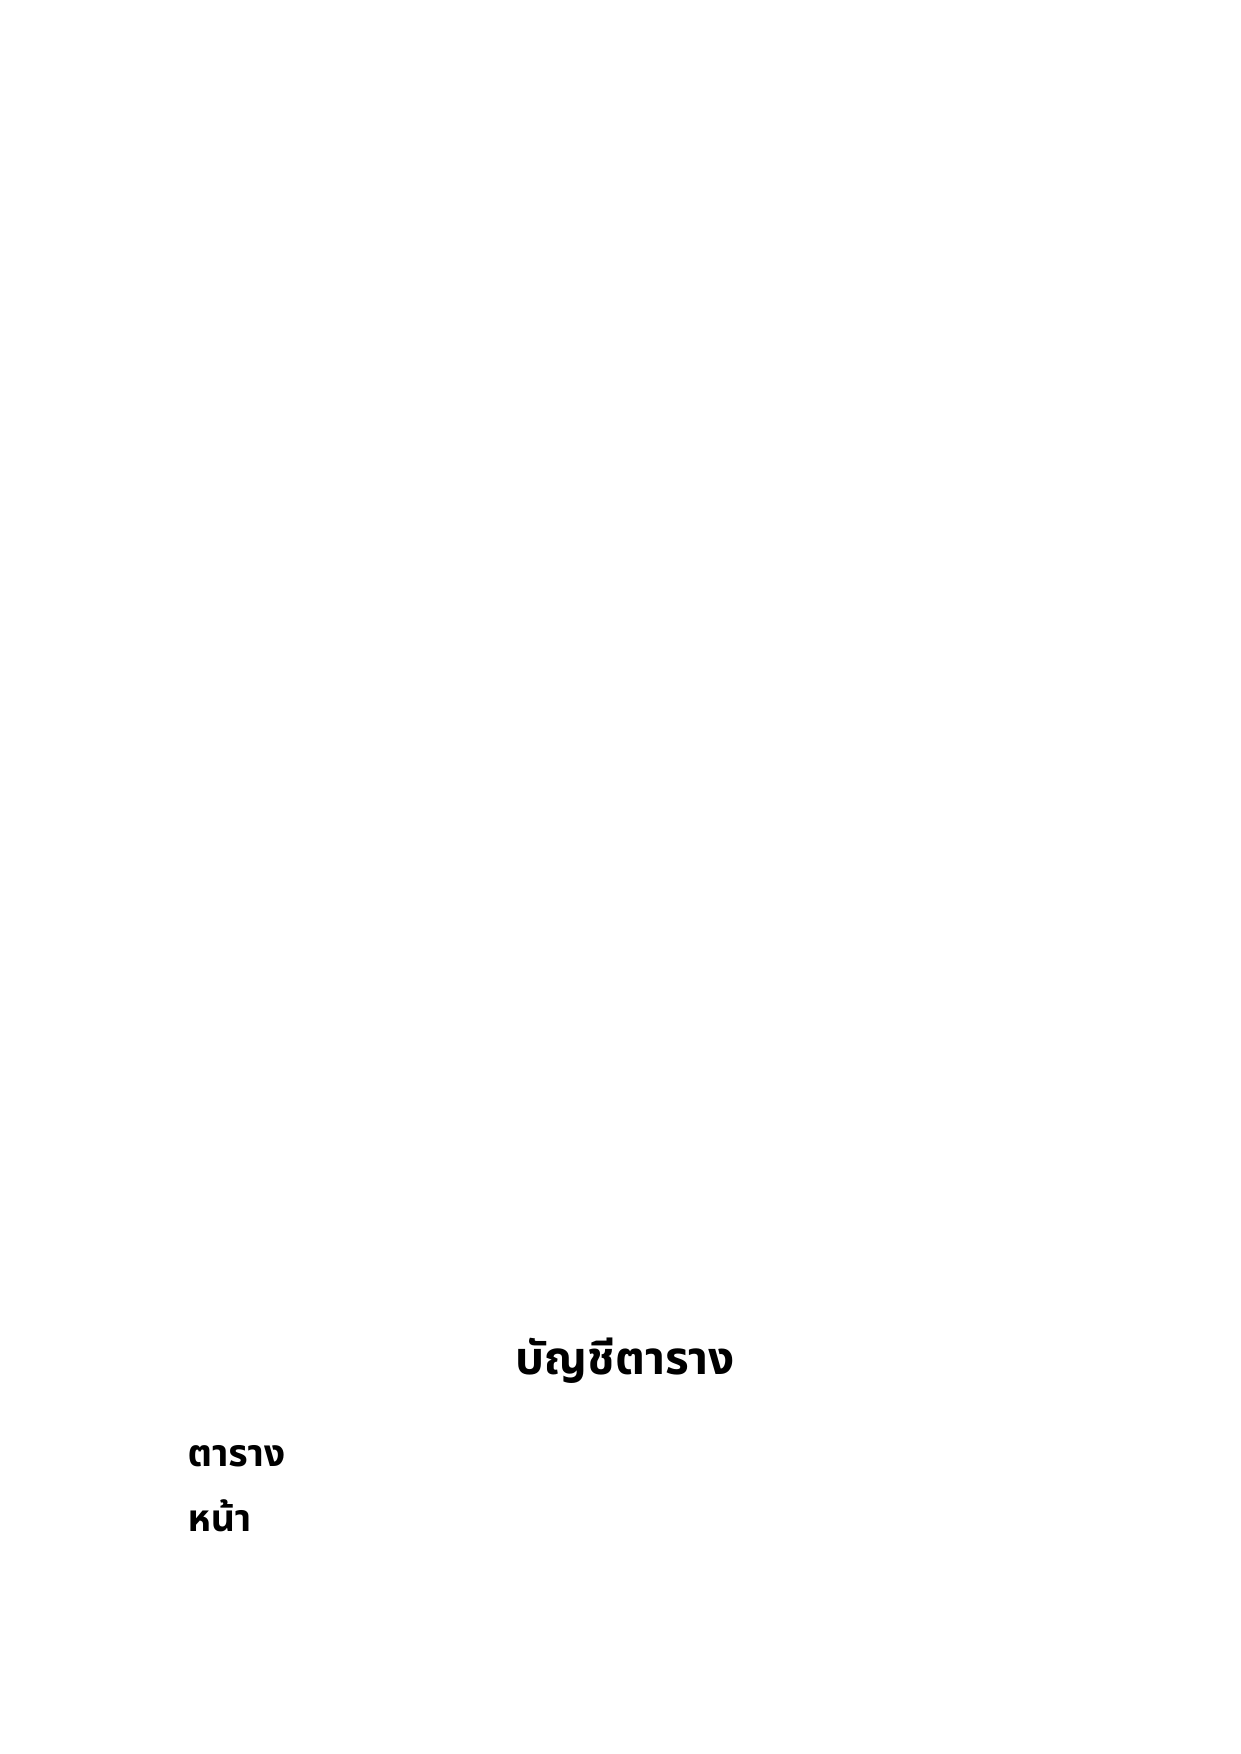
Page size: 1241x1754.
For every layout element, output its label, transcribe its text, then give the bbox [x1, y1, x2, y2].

text บัญชีตาราง [187, 1326, 1063, 1395]
text ตาราง หน้า [187, 1427, 1063, 1549]
